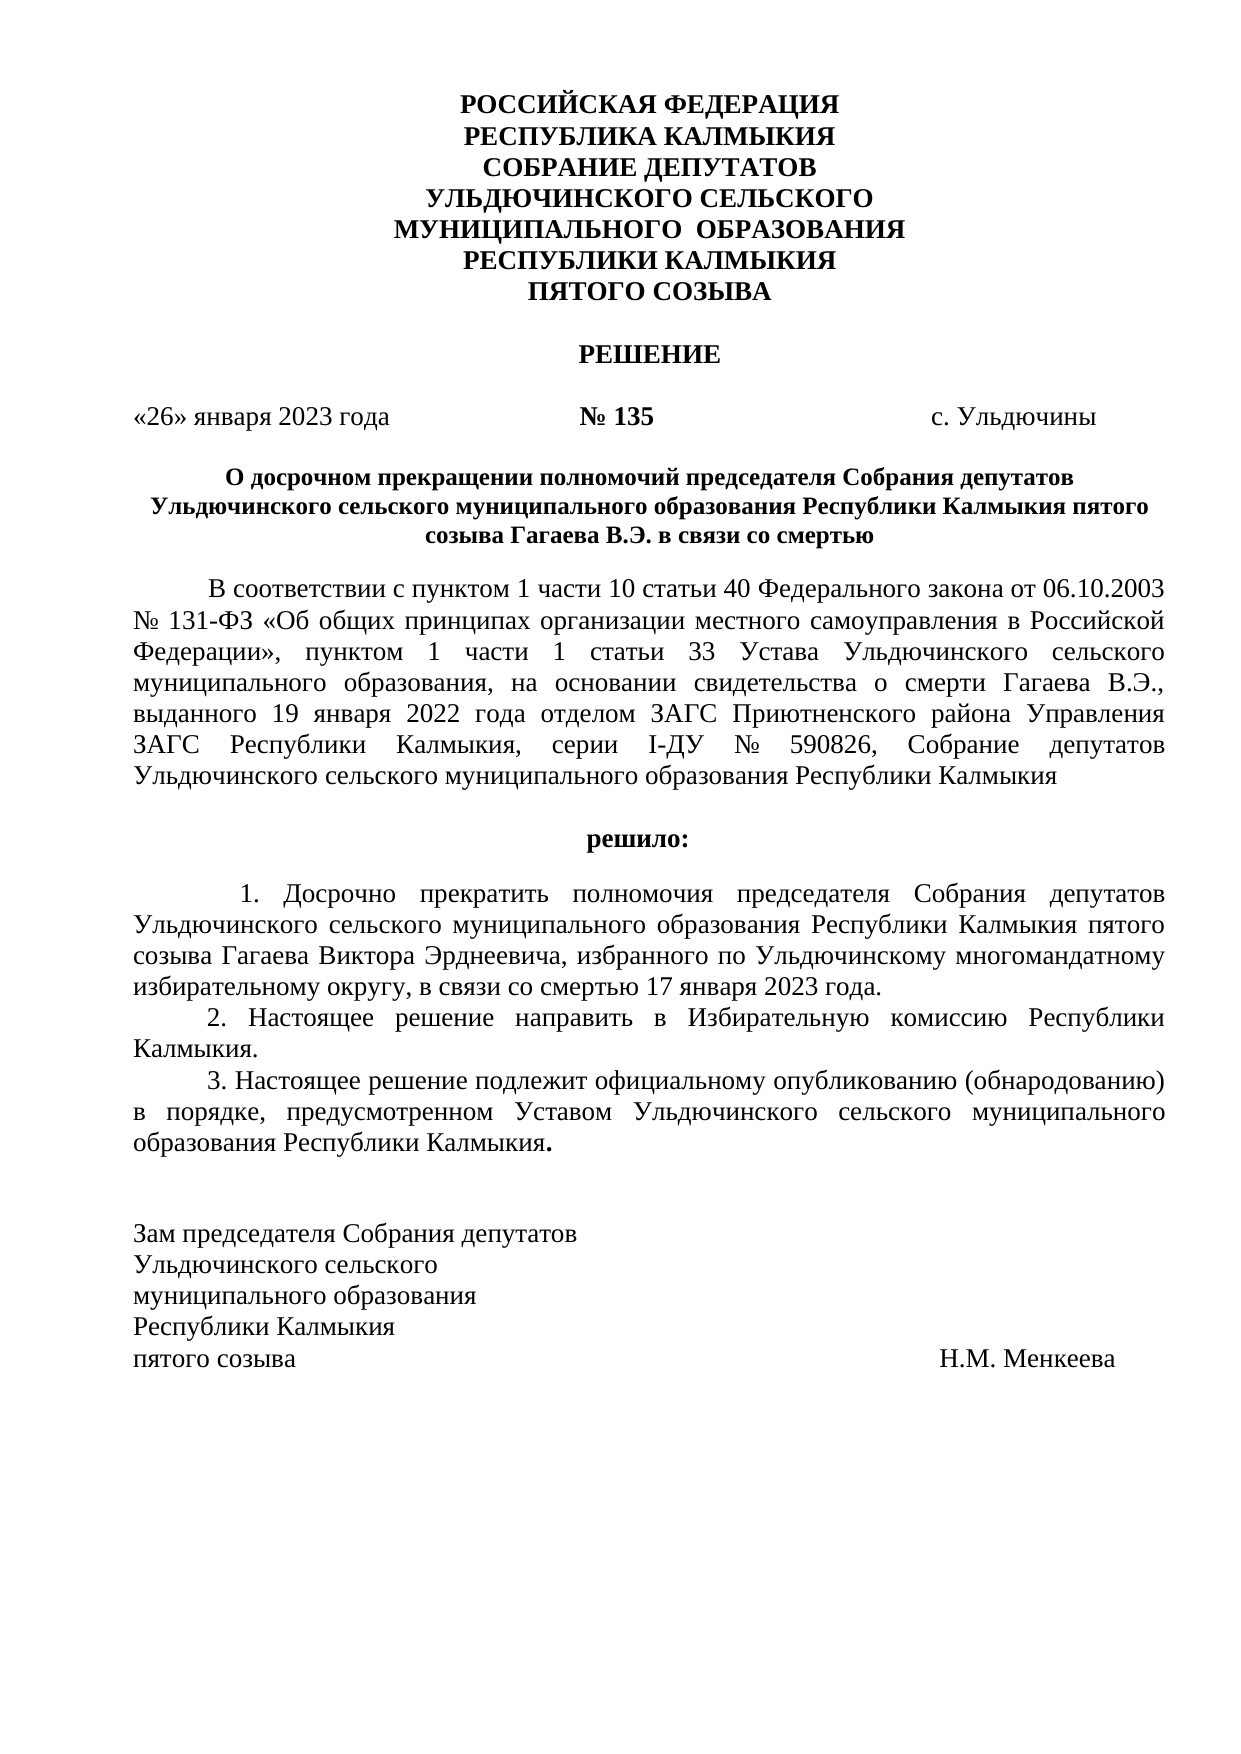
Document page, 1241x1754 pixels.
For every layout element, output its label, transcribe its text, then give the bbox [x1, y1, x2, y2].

title В соответствии с пунктом 1 части 10 статьи 40 Федерального закона от 06.10.2003 № 131-ФЗ «Об общих принципах организации местного самоуправления в Российской Федерации», пунктом 1 части 1 статьи 33 Устава Ульдючинского сельского муниципального образования, на основании свидетельства о смерти Гагаева В.Э., выданного 19 января 2022 года отделом ЗАГС Приютненского района Управления ЗАГС Республики Калмыкия, серии I-ДУ № 590826, Собрание депутатов Ульдючинского сельского муниципального образования Республики Калмыкия [133, 573, 1166, 791]
text 1. Досрочно прекратить полномочия председателя Собрания депутатов Ульдючинского сельского муниципального образования Республики Калмыкия пятого созыва Гагаева Виктора Эрднеевича, избранного по Ульдючинскому многомандатному избирательному округу, в связи со смертью 17 января 2023 года. [133, 877, 1166, 1001]
text Республики Калмыкия [133, 1311, 1166, 1342]
text МУНИЦИПАЛЬНОГО ОБРАЗОВАНИЯ [133, 213, 1166, 244]
title решило: [133, 822, 1166, 853]
text муниципального образования [133, 1279, 1166, 1311]
text 3. Настоящее решение подлежит официальному опубликованию (обнародованию) в порядке, предусмотренном Уставом Ульдючинского сельского муниципального образования Республики Калмыкия. [133, 1064, 1166, 1157]
text РЕШЕНИЕ [133, 338, 1166, 369]
text ПЯТОГО СОЗЫВА [133, 276, 1166, 307]
text «26» января 2023 года № 135 с. Ульдючины [133, 400, 1166, 431]
text СОБРАНИЕ ДЕПУТАТОВ [133, 151, 1166, 182]
text Зам председателя Собрания депутатов [133, 1217, 1166, 1248]
text Ульдючинского сельского [133, 1248, 1166, 1279]
text пятого созыва Н.М. Менкеева [133, 1342, 1166, 1373]
text О досрочном прекращении полномочий председателя Собрания депутатов Ульдючинского сельского муниципального образования Республики Калмыкия пятого созыва Гагаева В.Э. в связи со смертью [133, 462, 1166, 549]
text 2. Настоящее решение направить в Избирательную комиссию Республики Калмыкия. [133, 1001, 1166, 1064]
text РОССИЙСКАЯ ФЕДЕРАЦИЯ [133, 89, 1166, 120]
text РЕСПУБЛИКИ КАЛМЫКИЯ [133, 244, 1166, 276]
text РЕСПУБЛИКА КАЛМЫКИЯ [133, 120, 1166, 151]
text УЛЬДЮЧИНСКОГО СЕЛЬСКОГО [133, 182, 1166, 213]
